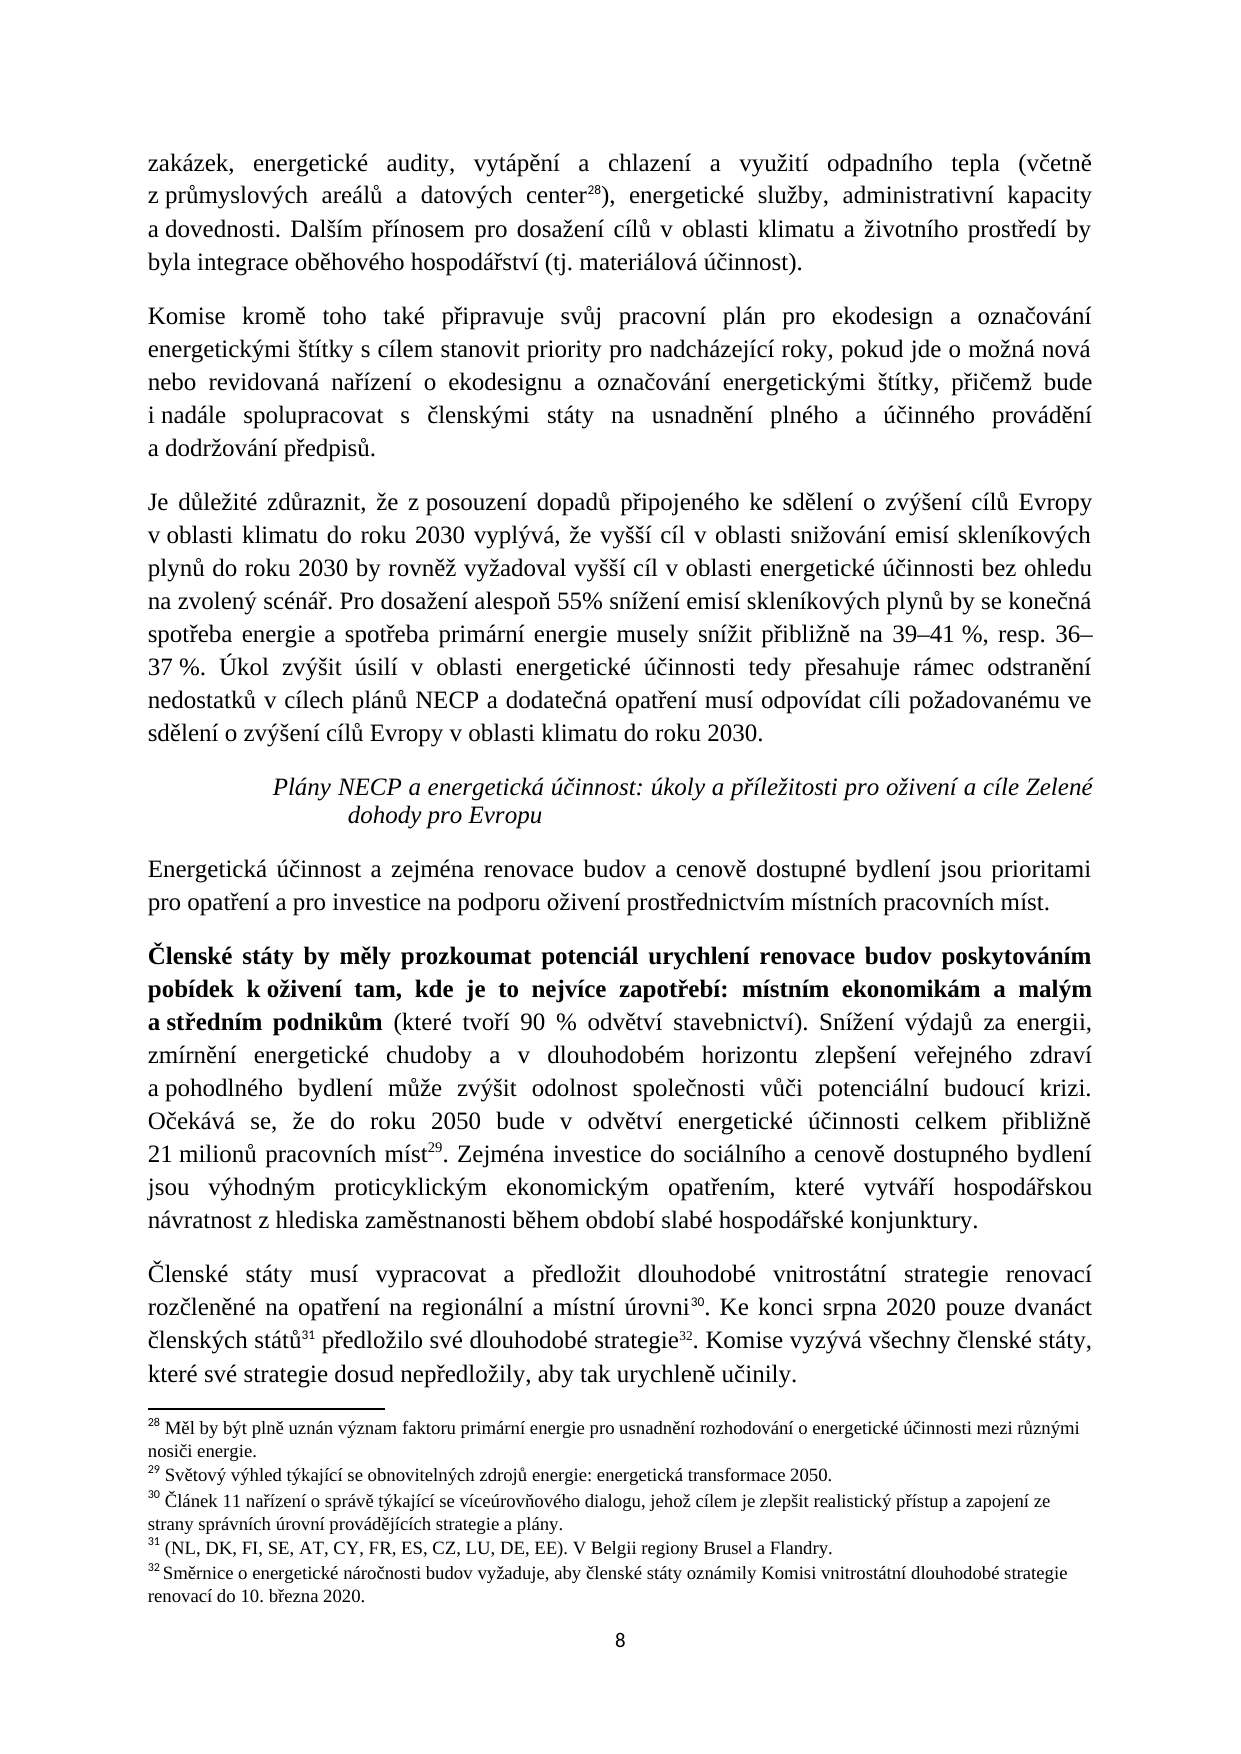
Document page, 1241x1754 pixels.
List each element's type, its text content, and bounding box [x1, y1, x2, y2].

subtitle Plány NECP a energetická účinnost: úkoly a příležitosti pro oživení a cíle Zelené dohody pro Evropu [273, 772, 1093, 829]
text Členské státy by měly prozkoumat potenciál urychlení renovace budov poskytováním pobídek k oživení tam, kde je to nejvíce zapotřebí: místním ekonomikám a malým a středním podnikům (které tvoří 90 % odvětví stavebnictví). Snížení výdajů za energii, zmírnění energetické chudoby a v dlouhodobém horizontu zlepšení veřejného zdraví a pohodlného bydlení může zvýšit odolnost společnosti vůči potenciální budoucí krizi. Očekává se, že do roku 2050 bude v odvětví energetické účinnosti celkem přibližně 21 milionů pracovních míst. Zejména investice do sociálního a cenově dostupného bydlení jsou výhodným proticyklickým ekonomickým opatřením, které vytváří hospodářskou návratnost z hlediska zaměstnanosti během období slabé hospodářské konjunktury. [148, 941, 1093, 1234]
text Energetická účinnost a zejména renovace budov a cenově dostupné bydlení jsou prioritami pro opatření a pro investice na podporu oživení prostřednictvím místních pracovních míst. [148, 854, 1093, 916]
text Členské státy musí vypracovat a předložit dlouhodobé vnitrostátní strategie renovací rozčleněné na opatření na regionální a místní úrovni. Ke konci srpna 2020 pouze dvanáct členských států předložilo své dlouhodobé strategie. Komise vyzývá všechny členské státy, které své strategie dosud nepředložily, aby tak urychleně učinily. [148, 1259, 1093, 1388]
text Komise kromě toho také připravuje svůj pracovní plán pro ekodesign a označování energetickými štítky s cílem stanovit priority pro nadcházející roky, pokud jde o možná nová nebo revidovaná nařízení o ekodesignu a označování energetickými štítky, přičemž bude i nadále spolupracovat s členskými státy na usnadnění plného a účinného provádění a dodržování předpisů. [148, 301, 1093, 462]
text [148, 148, 1093, 276]
text Je důležité zdůraznit, že z posouzení dopadů připojeného ke sdělení o zvýšení cílů Evropy v oblasti klimatu do roku 2030 vyplývá, že vyšší cíl v oblasti snižování emisí skleníkových plynů do roku 2030 by rovněž vyžadoval vyšší cíl v oblasti energetické účinnosti bez ohledu na zvolený scénář. Pro dosažení alespoň 55% snížení emisí skleníkových plynů by se konečná spotřeba energie a spotřeba primární energie musely snížit přibližně na 39–41 %, resp. 36–37 %. Úkol zvýšit úsilí v oblasti energetické účinnosti tedy přesahuje rámec odstranění nedostatků v cílech plánů NECP a dodatečná opatření musí odpovídat cíli požadovanému ve sdělení o zvýšení cílů Evropy v oblasti klimatu do roku 2030. [148, 487, 1093, 747]
